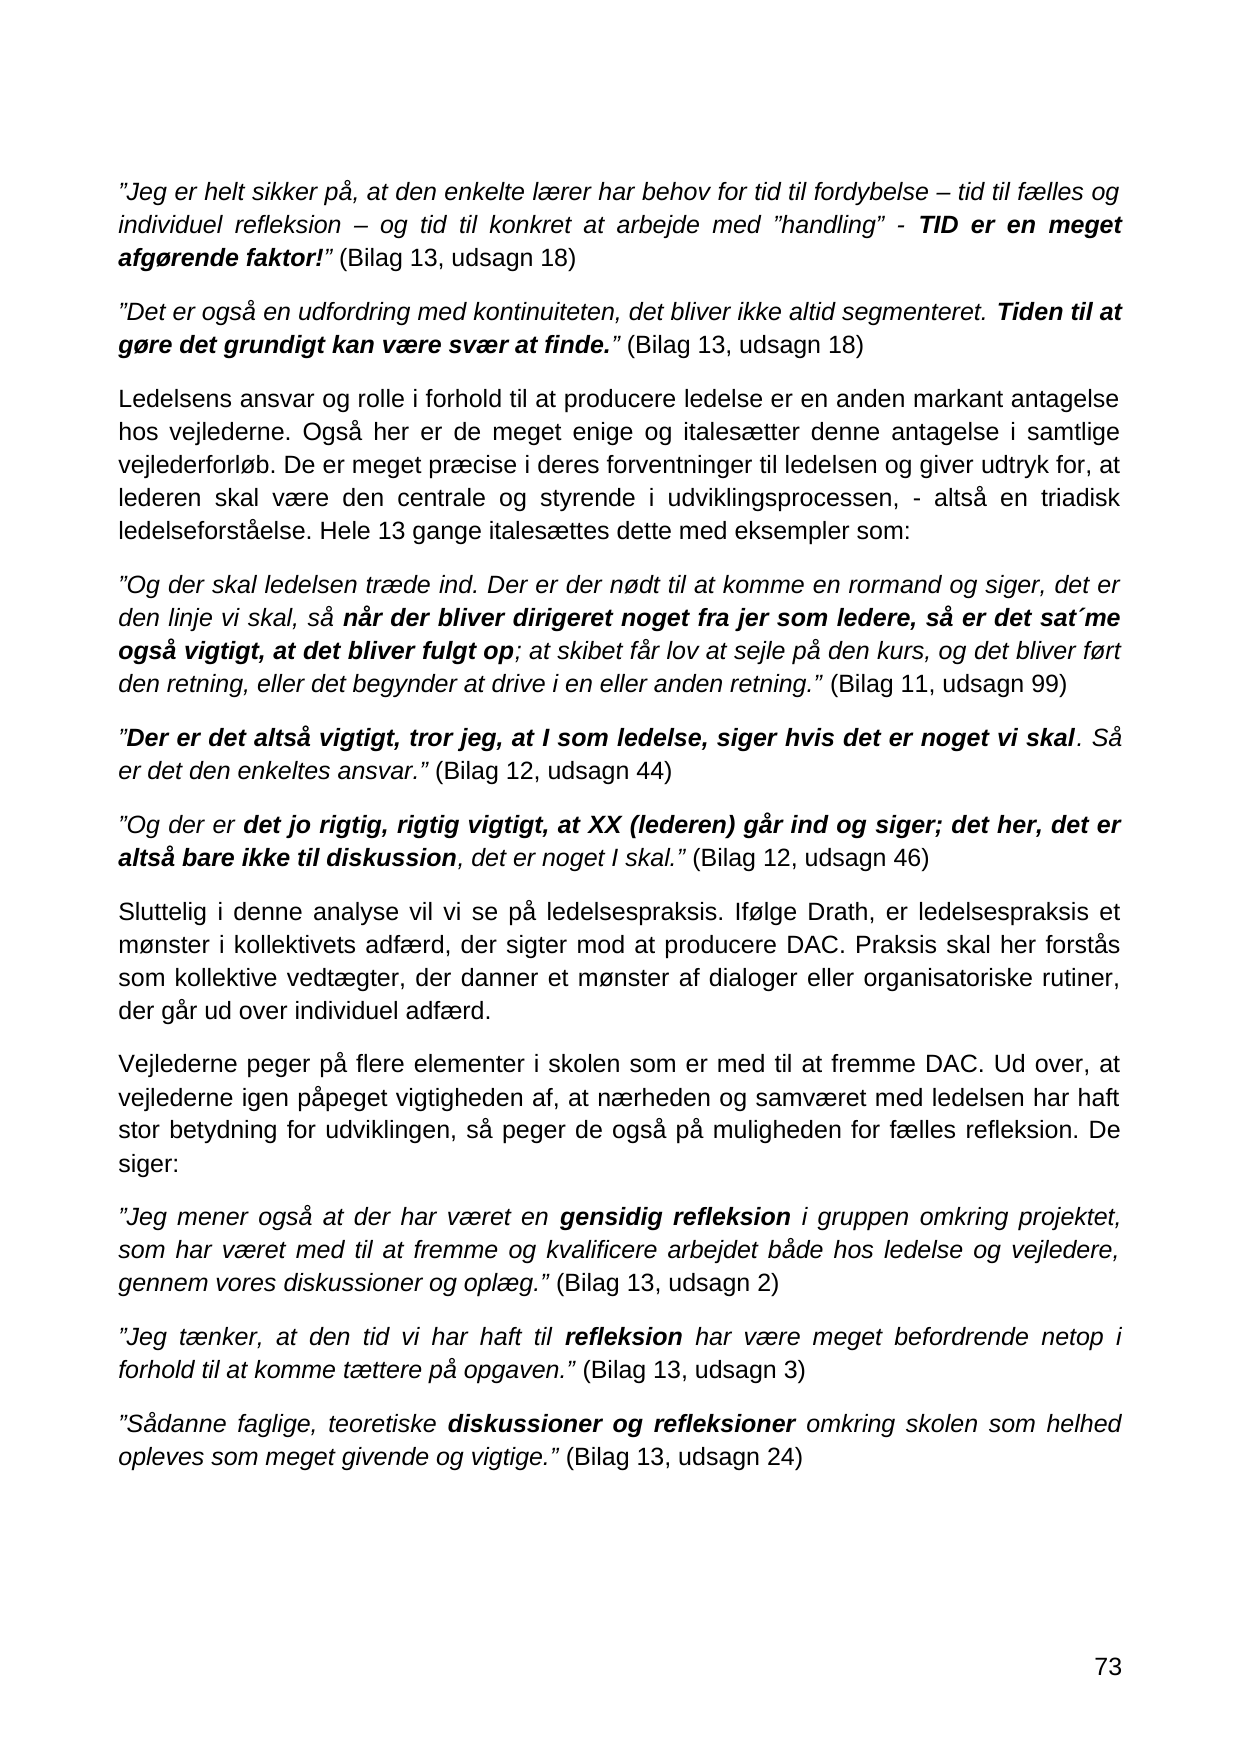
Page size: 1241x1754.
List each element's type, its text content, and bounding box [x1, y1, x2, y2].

text ”Der er det altså vigtigt, tror jeg, at I som ledelse, siger hvis det er noget vi skal. Så er det den enkeltes ansvar.” (Bilag 12, udsagn 44) [118, 723, 1122, 784]
text ”Sådanne faglige, teoretiske diskussioner og refleksioner omkring skolen som helhed opleves som meget givende og vigtige.” (Bilag 13, udsagn 24) [118, 1409, 1122, 1471]
text Vejlederne peger på flere elementer i skolen som er med til at fremme DAC. Ud over, at vejlederne igen påpeget vigtigheden af, at nærheden og samværet med ledelsen har haft stor betydning for udviklingen, så peger de også på muligheden for fælles refleksion. De siger: [118, 1049, 1122, 1177]
text ”Og der er det jo rigtig, rigtig vigtigt, at XX (lederen) går ind og siger; det her, det er altså bare ikke til diskussion, det er noget I skal.” (Bilag 12, udsagn 46) [118, 810, 1122, 871]
text Ledelsens ansvar og rolle i forhold til at producere ledelse er en anden markant antagelse hos vejlederne. Også her er de meget enige og italesætter denne antagelse i samtlige vejlederforløb. De er meget præcise i deres forventninger til ledelsen og giver udtryk for, at lederen skal være den centrale og styrende i udviklingsprocessen, - altså en triadisk ledelseforståelse. Hele 13 gange italesættes dette med eksempler som: [118, 384, 1122, 545]
text ”Jeg er helt sikker på, at den enkelte lærer har behov for tid til fordybelse – tid til fælles og individuel refleksion – og tid til konkret at arbejde med ”handling” - TID er en meget afgørende faktor!” (Bilag 13, udsagn 18) [118, 177, 1122, 272]
text ”Og der skal ledelsen træde ind. Der er der nødt til at komme en rormand og siger, det er den linje vi skal, så når der bliver dirigeret noget fra jer som ledere, så er det sat´me også vigtigt, at det bliver fulgt op; at skibet får lov at sejle på den kurs, og det bliver ført den retning, eller det begynder at drive i en eller anden retning.” (Bilag 11, udsagn 99) [118, 570, 1122, 698]
text ”Jeg mener også at der har været en gensidig refleksion i gruppen omkring projektet, som har været med til at fremme og kvalificere arbejdet både hos ledelse og vejledere, gennem vores diskussioner og oplæg.” (Bilag 13, udsagn 2) [118, 1202, 1122, 1297]
text ”Jeg tænker, at den tid vi har haft til refleksion har være meget befordrende netop i forhold til at komme tættere på opgaven.” (Bilag 13, udsagn 3) [118, 1322, 1122, 1384]
text Sluttelig i denne analyse vil vi se på ledelsespraksis. Ifølge Drath, er ledelsespraksis et mønster i kollektivets adfærd, der sigter mod at producere DAC. Praksis skal her forstås som kollektive vedtægter, der danner et mønster af dialoger eller organisatoriske rutiner, der går ud over individuel adfærd. [118, 897, 1122, 1024]
text ”Det er også en udfordring med kontinuiteten, det bliver ikke altid segmenteret. Tiden til at gøre det grundigt kan være svær at finde.” (Bilag 13, udsagn 18) [118, 297, 1122, 359]
